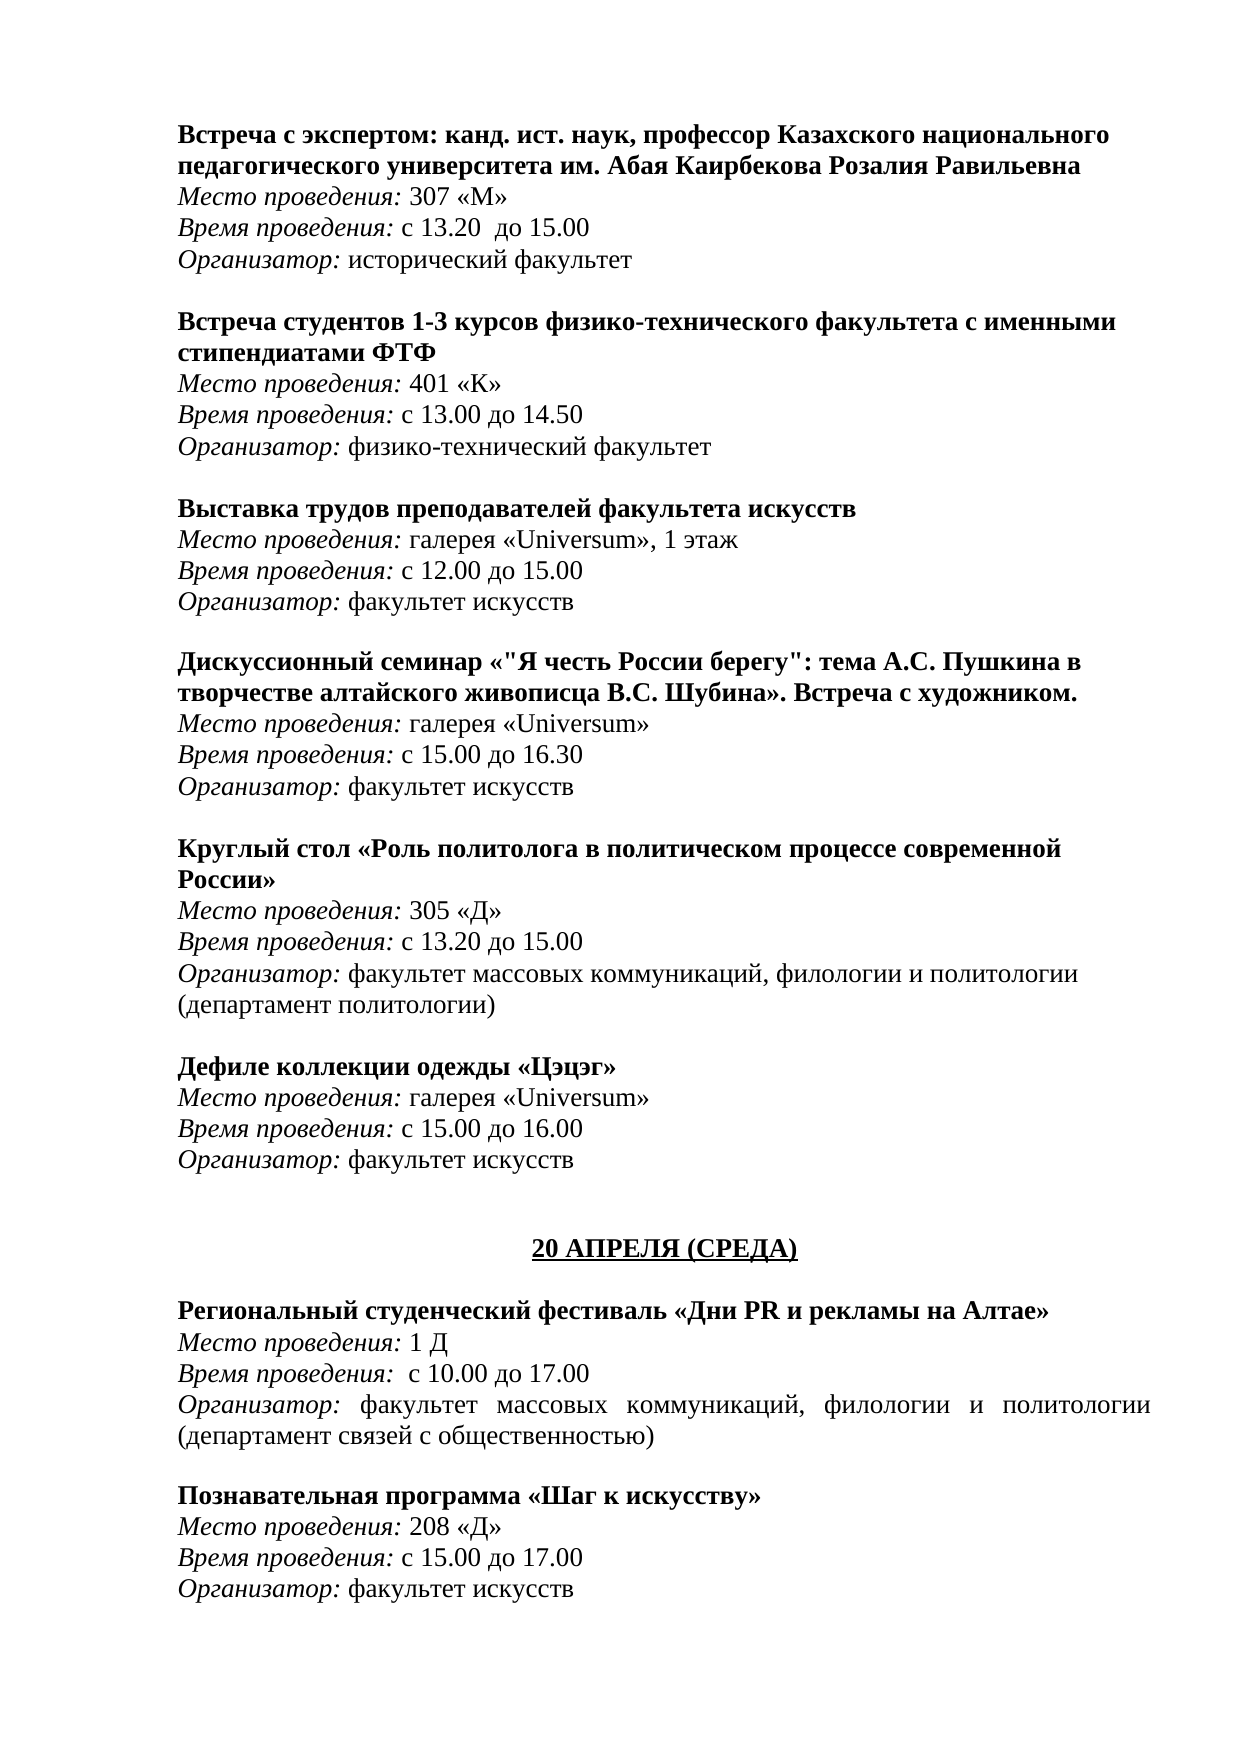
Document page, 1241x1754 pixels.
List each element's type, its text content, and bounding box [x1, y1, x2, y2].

text Организатор: факультет искусств [177, 1572, 1152, 1603]
text Организатор: физико-технический факультет [177, 429, 1152, 461]
text Организатор: факультет искусств [177, 770, 1152, 801]
text Время проведения: с 13.20 до 15.00 [177, 212, 1152, 243]
text Региональный студенческий фестиваль «Дни PR и рекламы на Алтае» [177, 1294, 1152, 1326]
text Время проведения: с 15.00 до 17.00 [177, 1541, 1152, 1572]
text Встреча студентов 1-3 курсов физико-технического факультета с именными стипендиатами ФТФ Место проведения: 401 «К» [177, 305, 1152, 398]
text Организатор: факультет искусств [177, 1143, 1152, 1175]
text Время проведения: с 15.00 до 16.00 [177, 1112, 1152, 1143]
text Организатор: факультет массовых коммуникаций, филологии и политологии (департамент связей с общественностью) [177, 1388, 1152, 1450]
text Время проведения: с 13.20 до 15.00 [177, 926, 1152, 957]
text Организатор: факультет массовых коммуникаций, филологии и политологии (департамент политологии) [177, 957, 1152, 1019]
text Время проведения: с 13.00 до 14.50 [177, 398, 1152, 429]
text 20 АПРЕЛЯ (СРЕДА) [177, 1232, 1152, 1263]
text Время проведения: с 15.00 до 16.30 [177, 739, 1152, 770]
text Время проведения: с 12.00 до 15.00 [177, 554, 1152, 585]
text Круглый стол «Роль политолога в политическом процессе современной России» Место проведения: 305 «Д» [177, 832, 1152, 926]
text Встреча с экспертом: канд. ист. наук, профессор Казахского национального педагогического университета им. Абая Каирбекова Розалия Равильевна Место проведения: 307 «М» [177, 118, 1152, 212]
text Выставка трудов преподавателей факультета искусств Место проведения: галерея «Universum», 1 этаж [177, 492, 1152, 554]
text Организатор: исторический факультет [177, 243, 1152, 274]
text Дискуссионный семинар «"Я честь России берегу": тема А.С. Пушкина в творчестве алтайского живописца В.С. Шубина». Встреча с художником. Место проведения: галерея «Universum» [177, 645, 1152, 739]
text Время проведения: с 10.00 до 17.00 [177, 1357, 1152, 1388]
text Познавательная программа «Шаг к искусству» Место проведения: 208 «Д» [177, 1479, 1152, 1541]
text Организатор: факультет искусств [177, 585, 1152, 616]
text Дефиле коллекции одежды «Цэцэг» Место проведения: галерея «Universum» [177, 1050, 1152, 1112]
text Место проведения: 1 Д [177, 1326, 1152, 1357]
